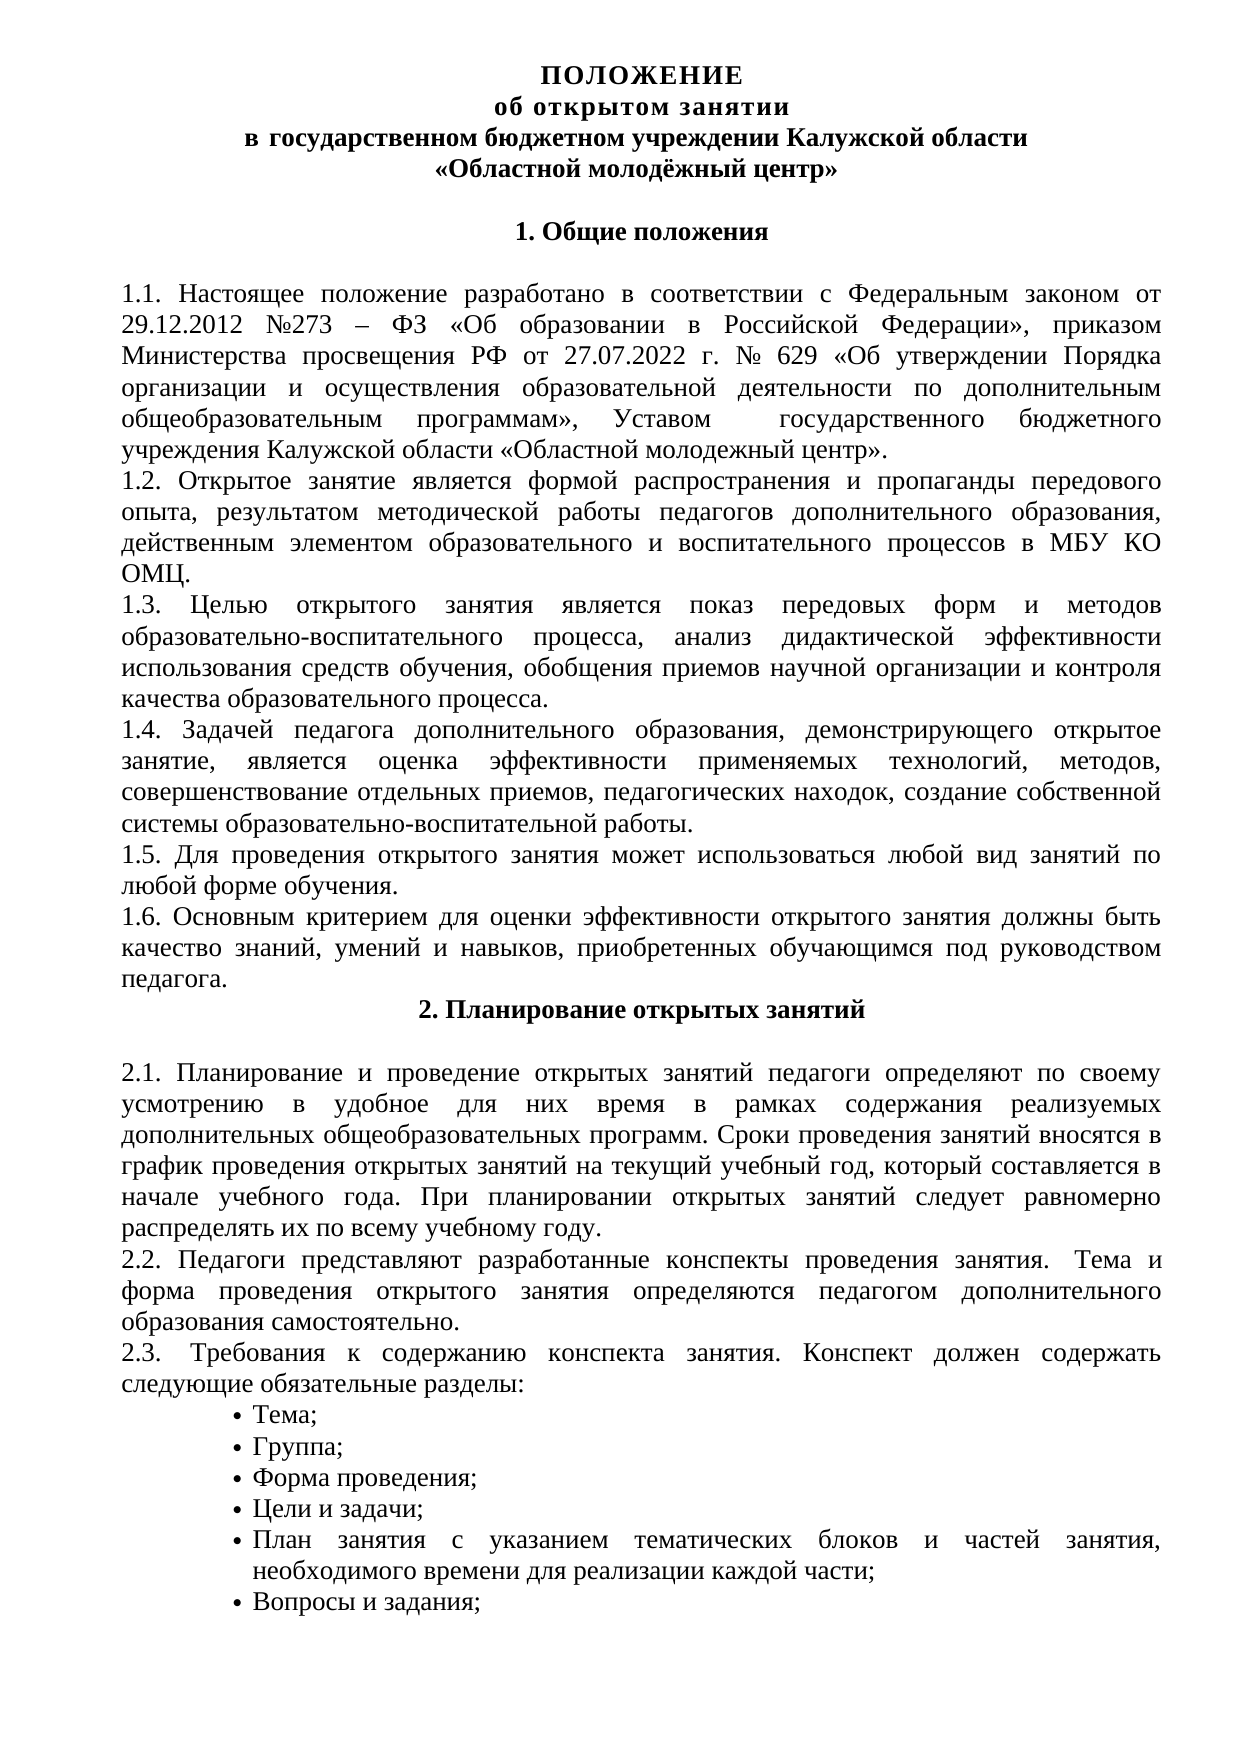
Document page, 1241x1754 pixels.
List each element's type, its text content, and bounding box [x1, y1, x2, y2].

list Тема; [121, 1398, 1162, 1429]
text 1.4. Задачей педагога дополнительного образования, демонстрирующего открытое занятие, является оценка эффективности применяемых технологий, методов, совершенствование отдельных приемов, педагогических находок, создание собственной системы образовательно-воспитательной работы. [121, 713, 1162, 838]
text 1.6. Основным критерием для оценки эффективности открытого занятия должны быть качество знаний, умений и навыков, приобретенных обучающимся под руководством педагога. [121, 900, 1162, 993]
text 1.2. Открытое занятие является формой распространения и пропаганды передового опыта, результатом методической работы педагогов дополнительного образования, действенным элементом образовательного и воспитательного процессов в МБУ КО ОМЦ. [121, 464, 1162, 589]
text 1.5. Для проведения открытого занятия может использоваться любой вид занятий по любой форме обучения. [121, 838, 1162, 900]
text 2.1. Планирование и проведение открытых занятий педагоги определяют по своему усмотрению в удобное для них время в рамках содержания реализуемых дополнительных общеобразовательных программ. Сроки проведения занятий вносятся в график проведения открытых занятий на текущий учебный год, который составляется в начале учебного года. При планировании открытых занятий следует равномерно распределять их по всему учебному году. [121, 1056, 1162, 1243]
list Группа; [121, 1429, 1162, 1461]
list Форма проведения; [121, 1461, 1162, 1492]
text 2.3. Требования к содержанию конспекта занятия. Конспект должен содержать следующие обязательные разделы: [121, 1336, 1162, 1398]
text ПОЛОЖЕНИЕ [121, 59, 1162, 90]
text 2. Планирование открытых занятий [121, 993, 1162, 1025]
text 1. Общие положения [121, 215, 1162, 246]
text 1.1. Настоящее положение разработано в соответствии с Федеральным законом от 29.12.2012 №273 – ФЗ «Об образовании в Российской Федерации», приказом Министерства просвещения РФ от 27.07.2022 г. № 629 «Об утверждении Порядка организации и осуществления образовательной деятельности по дополнительным общеобразовательным программам», Уставом государственного бюджетного учреждения Калужской области «Областной молодежный центр». [121, 277, 1162, 464]
list Вопросы и задания; [121, 1585, 1162, 1616]
text об открытом занятии [121, 90, 1162, 121]
list Цели и задачи; [121, 1492, 1162, 1523]
text «Областной молодёжный центр» [121, 153, 1152, 184]
text в государственном бюджетном учреждении Калужской области [121, 121, 1152, 153]
text 1.3. Целью открытого занятия является показ передовых форм и методов образовательно-воспитательного процесса, анализ дидактической эффективности использования средств обучения, обобщения приемов научной организации и контроля качества образовательного процесса. [121, 589, 1162, 713]
text 2.2. Педагоги представляют разработанные конспекты проведения занятия. Тема и форма проведения открытого занятия определяются педагогом дополнительного образования самостоятельно. [121, 1243, 1162, 1336]
list План занятия с указанием тематических блоков и частей занятия, необходимого времени для реализации каждой части; [233, 1523, 1162, 1585]
